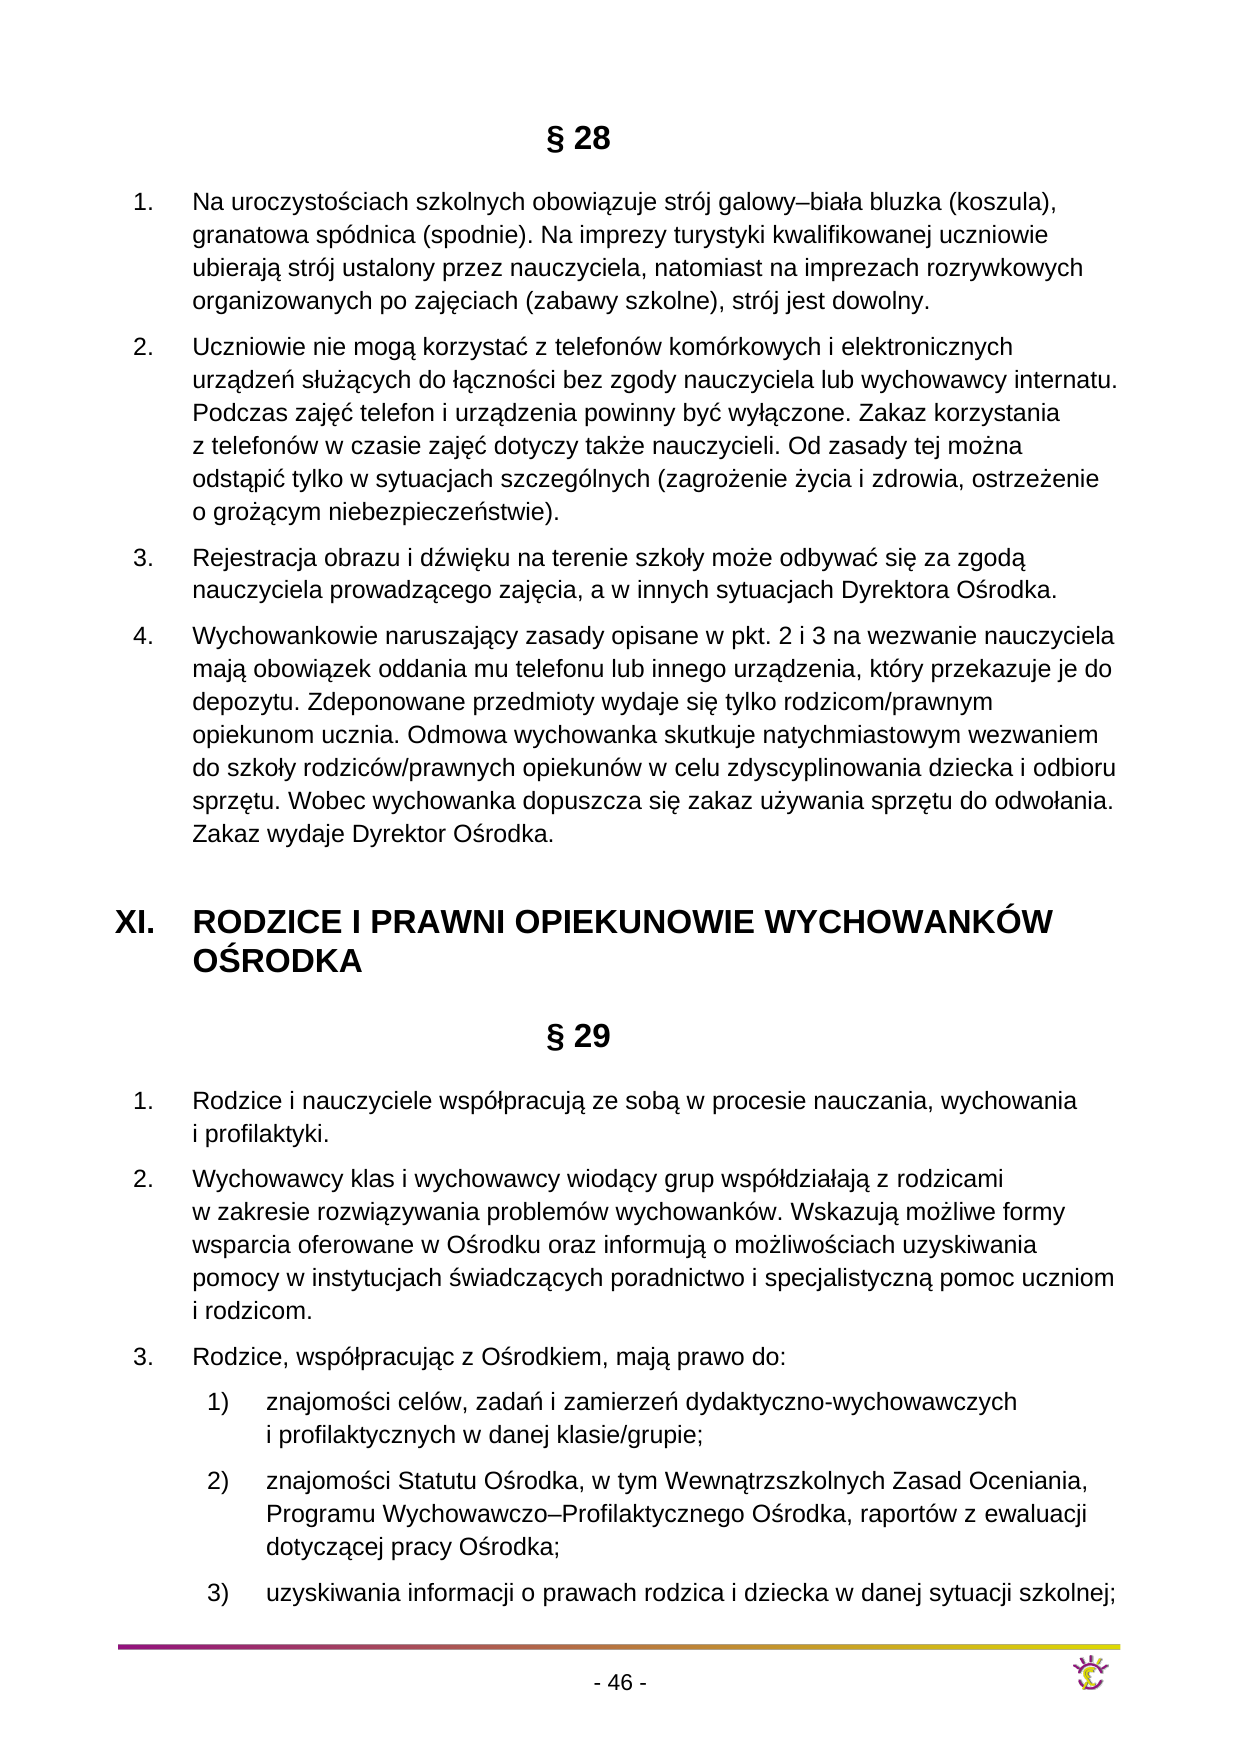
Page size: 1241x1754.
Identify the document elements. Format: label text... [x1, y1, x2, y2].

list Uczniowie nie mogą korzystać z telefonów komórkowych i elektronicznych urządzeń służących do łączności bez zgody nauczyciela lub wychowawcy internatu. Podczas zajęć telefon i urządzenia powinny być wyłączone. Zakaz korzystania z telefonów w czasie zajęć dotyczy także nauczycieli. Od zasady tej można odstąpić tylko w sytuacjach szczególnych (zagrożenie życia i zdrowia, ostrzeżenie o grożącym niebezpieczeństwie). [133, 332, 1122, 526]
list Wychowankowie naruszający zasady opisane w pkt. 2 i 3 na wezwanie nauczyciela mają obowiązek oddania mu telefonu lub innego urządzenia, który przekazuje je do depozytu. Zdeponowane przedmioty wydaje się tylko rodzicom/prawnym opiekunom ucznia. Odmowa wychowanka skutkuje natychmiastowym wezwaniem do szkoły rodziców/prawnych opiekunów w celu zdyscyplinowania dziecka i odbioru sprzętu. Wobec wychowanka dopuszcza się zakaz używania sprzętu do odwołania. Zakaz wydaje Dyrektor Ośrodka. [133, 621, 1122, 848]
subtitle RODZICE I PRAWNI OPIEKUNOWIE WYCHOWANKÓW OŚRODKA [155, 902, 1122, 979]
list uzyskiwania informacji o prawach rodzica i dziecka w danej sytuacji szkolnej; [207, 1577, 1122, 1606]
list Rodzice, współpracując z Ośrodkiem, mają prawo do: [133, 1342, 1122, 1371]
list Rejestracja obrazu i dźwięku na terenie szkoły może odbywać się za zgodą nauczyciela prowadzącego zajęcia, a w innych sytuacjach Dyrektora Ośrodka. [133, 542, 1122, 604]
list Na uroczystościach szkolnych obowiązuje strój galowy–biała bluzka (koszula), granatowa spódnica (spodnie). Na imprezy turystyki kwalifikowanej uczniowie ubierają strój ustalony przez nauczyciela, natomiast na imprezach rozrywkowych organizowanych po zajęciach (zabawy szkolne), strój jest dowolny. [133, 187, 1122, 315]
list znajomości Statutu Ośrodka, w tym Wewnątrzszkolnych Zasad Oceniania, Programu Wychowawczo–Profilaktycznego Ośrodka, raportów z ewaluacji dotyczącej pracy Ośrodka; [207, 1466, 1122, 1561]
list Rodzice i nauczyciele współpracują ze sobą w procesie nauczania, wychowania i profilaktyki. [133, 1086, 1122, 1147]
picture [118, 1642, 1121, 1695]
list Wychowawcy klas i wychowawcy wiodący grup współdziałają z rodzicami w zakresie rozwiązywania problemów wychowanków. Wskazują możliwe formy wsparcia oferowane w Ośrodku oraz informują o możliwościach uzyskiwania pomocy w instytucjach świadczących poradnictwo i specjalistyczną pomoc uczniom i rodzicom. [133, 1164, 1122, 1325]
list znajomości celów, zadań i zamierzeń dydaktyczno-wychowawczych i profilaktycznych w danej klasie/grupie; [207, 1387, 1122, 1449]
